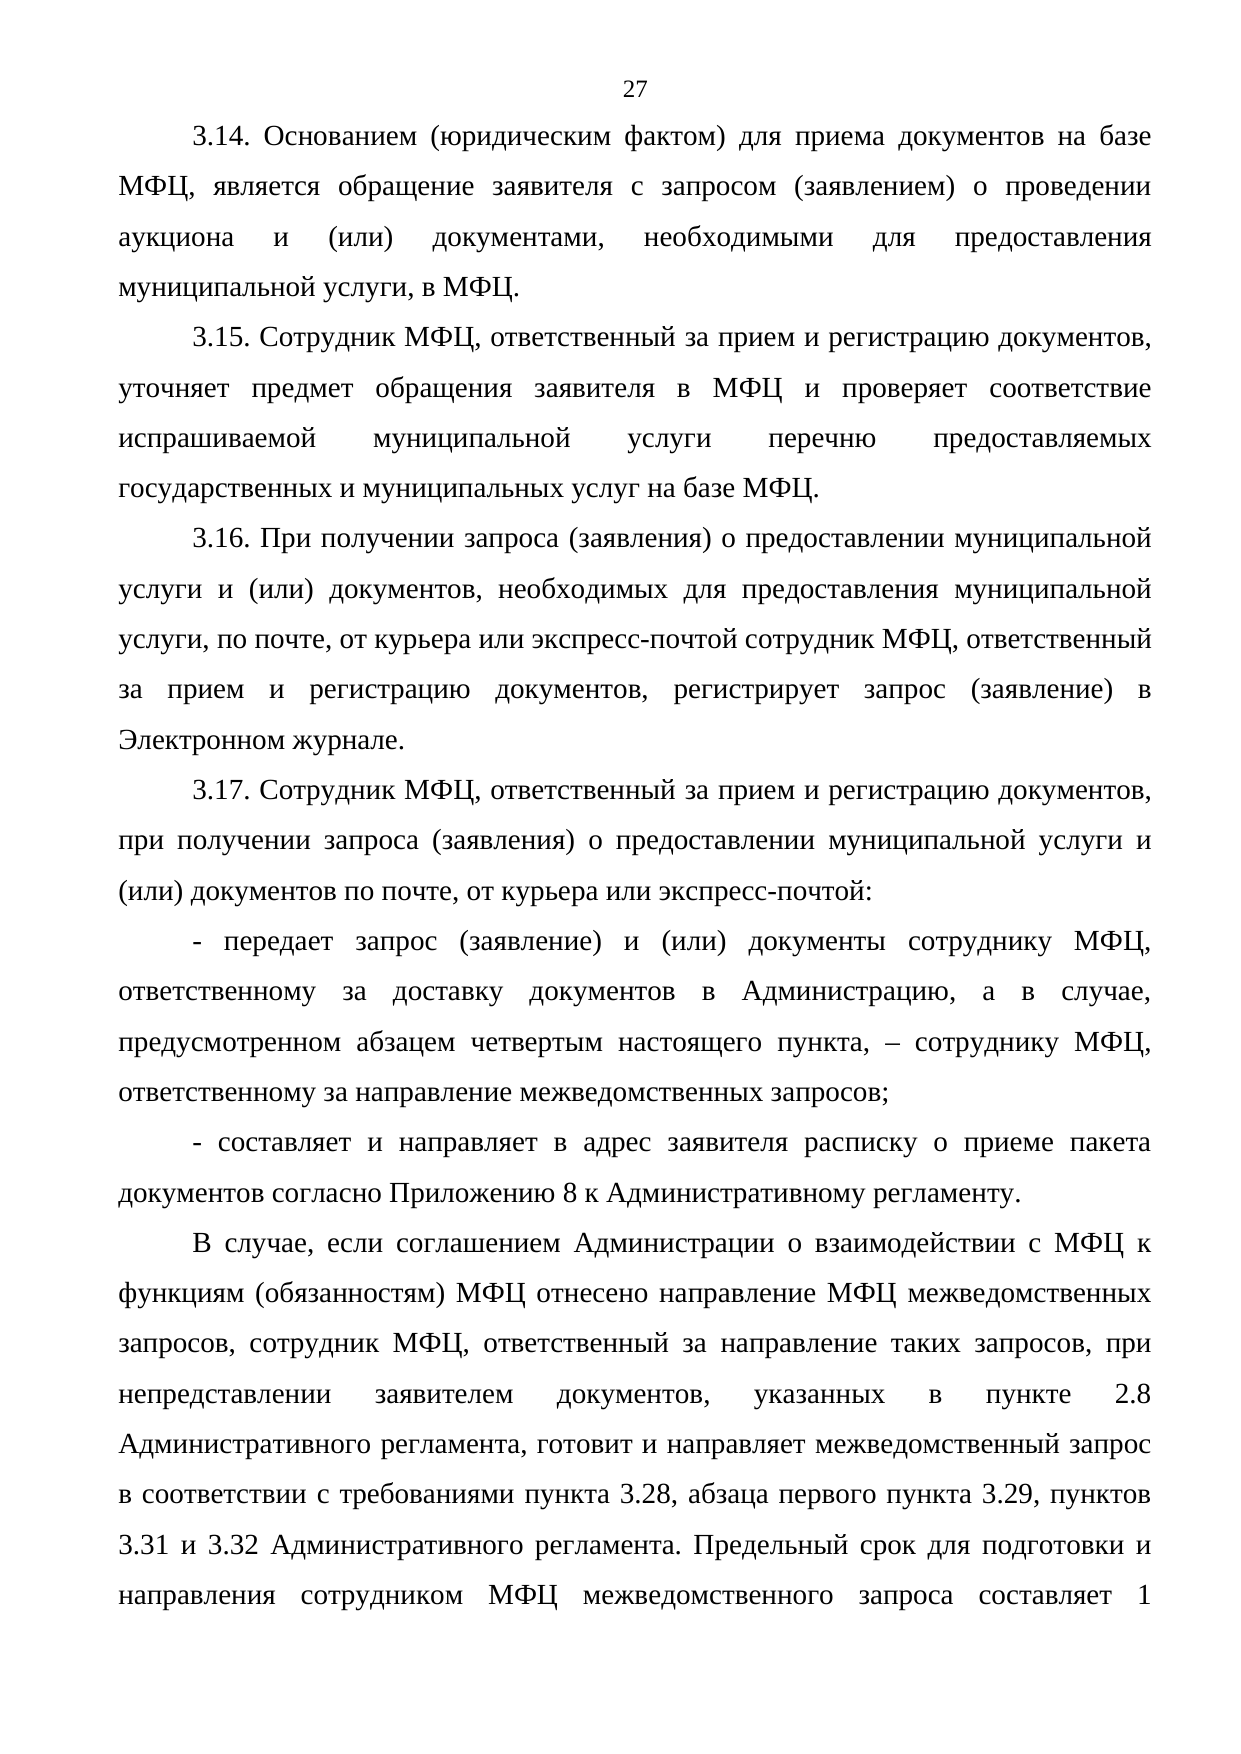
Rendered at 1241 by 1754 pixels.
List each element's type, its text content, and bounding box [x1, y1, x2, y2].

text 3.15. Сотрудник МФЦ, ответственный за прием и регистрацию документов, уточняет предмет обращения заявителя в МФЦ и проверяет соответствие испрашиваемой муниципальной услуги перечню предоставляемых государственных и муниципальных услуг на базе МФЦ. [118, 319, 1152, 504]
text 3.17. Сотрудник МФЦ, ответственный за прием и регистрацию документов, при получении запроса (заявления) о предоставлении муниципальной услуги и (или) документов по почте, от курьера или экспресс-почтой: [118, 772, 1152, 906]
text 3.14. Основанием (юридическим фактом) для приема документов на базе МФЦ, является обращение заявителя с запросом (заявлением) о проведении аукциона и (или) документами, необходимыми для предоставления муниципальной услуги, в МФЦ. [118, 118, 1152, 303]
text - передает запрос (заявление) и (или) документы сотруднику МФЦ, ответственному за доставку документов в Администрацию, а в случае, предусмотренном абзацем четвертым настоящего пункта, – сотруднику МФЦ, ответственному за направление межведомственных запросов; [118, 923, 1152, 1108]
text 3.16. При получении запроса (заявления) о предоставлении муниципальной услуги и (или) документов, необходимых для предоставления муниципальной услуги, по почте, от курьера или экспресс-почтой сотрудник МФЦ, ответственный за прием и регистрацию документов, регистрирует запрос (заявление) в Электронном журнале. [118, 521, 1152, 755]
text - составляет и направляет в адрес заявителя расписку о приеме пакета документов согласно Приложению 8 к Административному регламенту. [118, 1124, 1152, 1208]
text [118, 1225, 1152, 1611]
